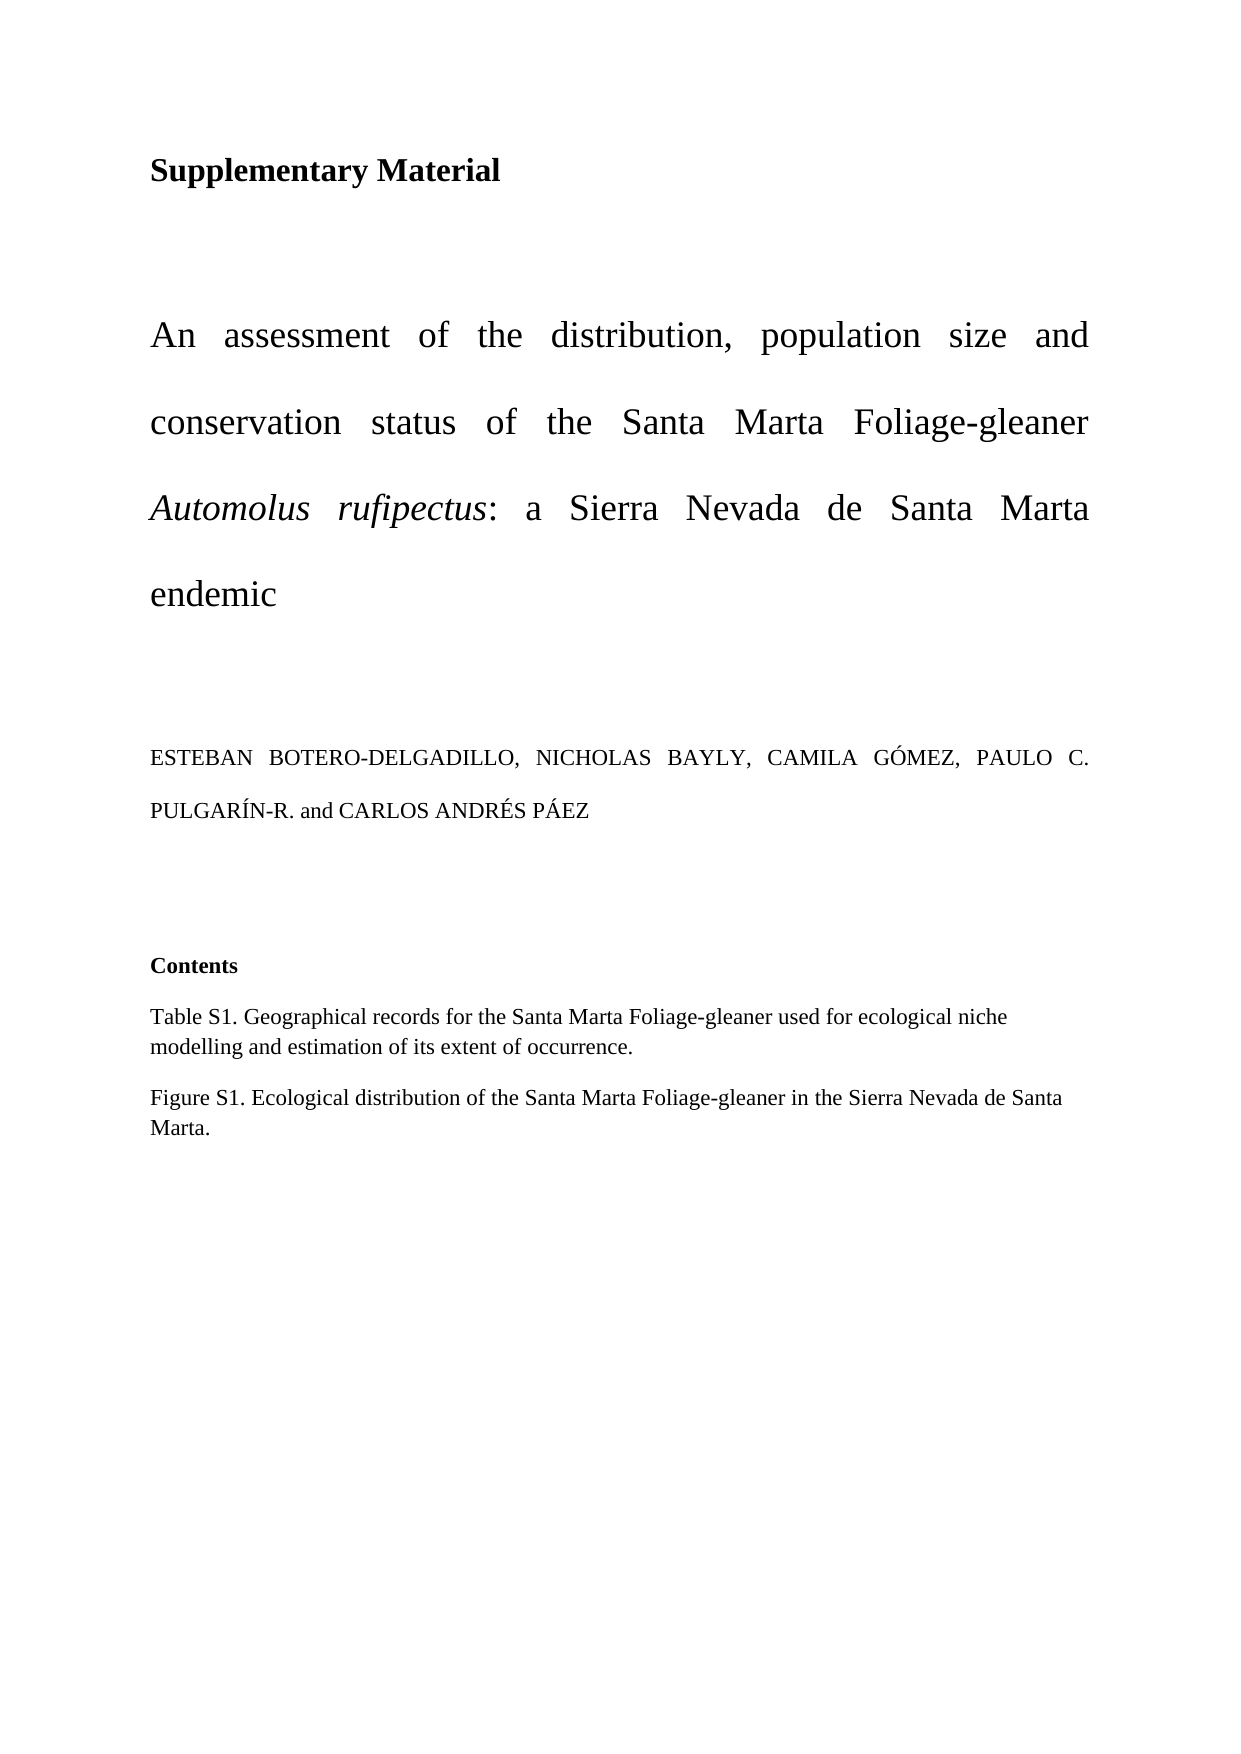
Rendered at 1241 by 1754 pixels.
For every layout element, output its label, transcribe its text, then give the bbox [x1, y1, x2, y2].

text Supplementary Material [150, 150, 1090, 188]
text Table S1. Geographical records for the Santa Marta Foliage-gleaner used for ecological niche modelling and estimation of its extent of occurrence. [150, 1003, 1090, 1059]
text ESTEBAN BOTERO-DELGADILLO, NICHOLAS BAYLY, CAMILA GÓMEZ, PAULO C. PULGARÍN-R. and CARLOS ANDRÉS PÁEZ [150, 744, 1090, 823]
text Contents [150, 952, 1090, 978]
text Figure S1. Ecological distribution of the Santa Marta Foliage-gleaner in the Sierra Nevada de Santa Marta. [150, 1084, 1090, 1141]
text An assessment of the distribution, population size and conservation status of the Santa Marta Foliage-gleaner Automolus rufipectus: a Sierra Nevada de Santa Marta endemic [150, 313, 1090, 615]
